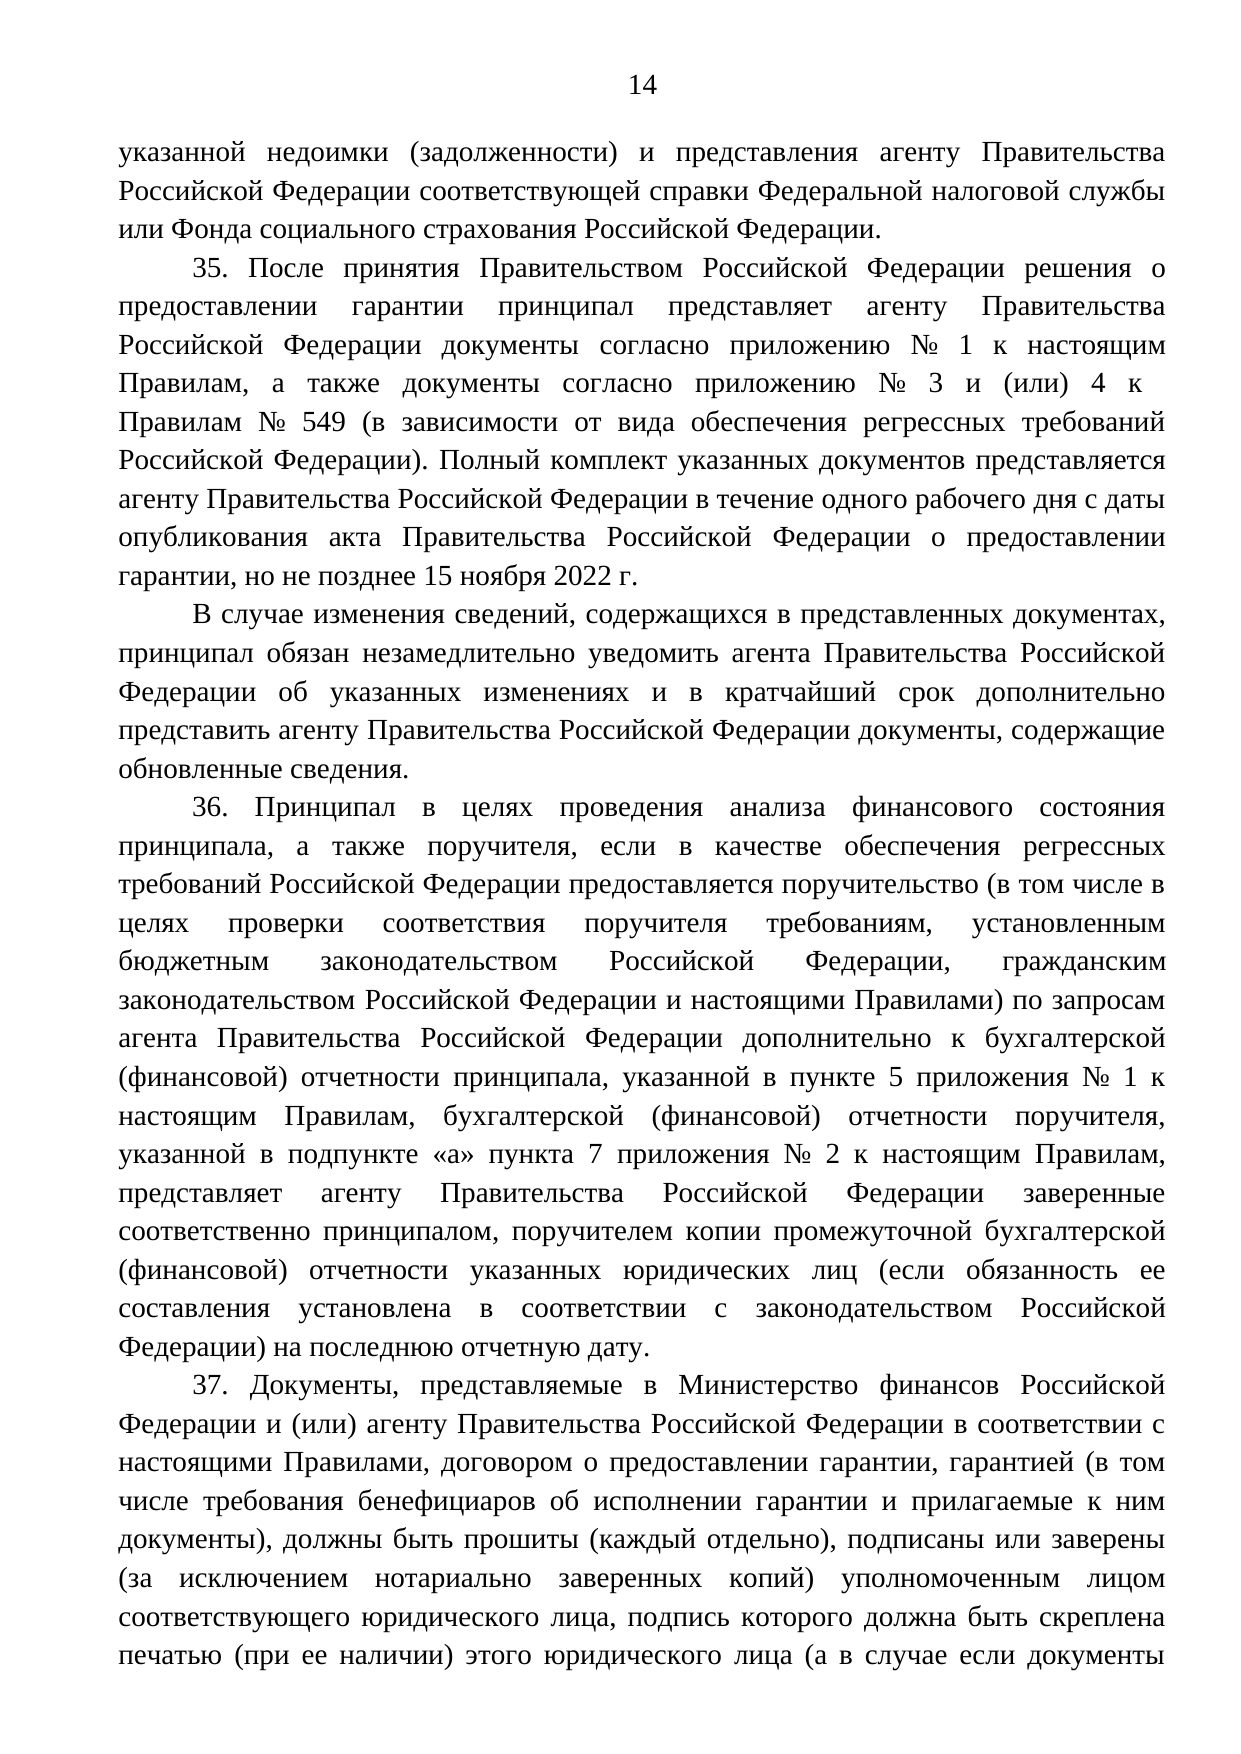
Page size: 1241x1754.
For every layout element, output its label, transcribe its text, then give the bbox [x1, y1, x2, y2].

text В случае изменения сведений, содержащихся в представленных документах, принципал обязан незамедлительно уведомить агента Правительства Российской Федерации об указанных изменениях и в кратчайший срок дополнительно представить агенту Правительства Российской Федерации документы, содержащие обновленные сведения. [118, 597, 1166, 784]
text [118, 1367, 1166, 1671]
text 35. После принятия Правительством Российской Федерации решения о предоставлении гарантии принципал представляет агенту Правительства Российской Федерации документы согласно приложению № 1 к настоящим Правилам, а также документы согласно приложению № 3 и (или) 4 к Правилам № 549 (в зависимости от вида обеспечения регрессных требований Российской Федерации). Полный комплект указанных документов представляется агенту Правительства Российской Федерации в течение одного рабочего дня с даты опубликования акта Правительства Российской Федерации о предоставлении гарантии, но не позднее 15 ноября 2022 г. [118, 250, 1166, 592]
text 36. Принципал в целях проведения анализа финансового состояния принципала, а также поручителя, если в качестве обеспечения регрессных требований Российской Федерации предоставляется поручительство (в том числе в целях проверки соответствия поручителя требованиям, установленным бюджетным законодательством Российской Федерации, гражданским законодательством Российской Федерации и настоящими Правилами) по запросам агента Правительства Российской Федерации дополнительно к бухгалтерской (финансовой) отчетности принципала, указанной в пункте 5 приложения № 1 к настоящим Правилам, бухгалтерской (финансовой) отчетности поручителя, указанной в подпункте «а» пункта 7 приложения № 2 к настоящим Правилам, представляет агенту Правительства Российской Федерации заверенные соответственно принципалом, поручителем копии промежуточной бухгалтерской (финансовой) отчетности указанных юридических лиц (если обязанность ее составления установлена в соответствии с законодательством Российской Федерации) на последнюю отчетную дату. [118, 789, 1166, 1362]
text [118, 134, 1166, 245]
